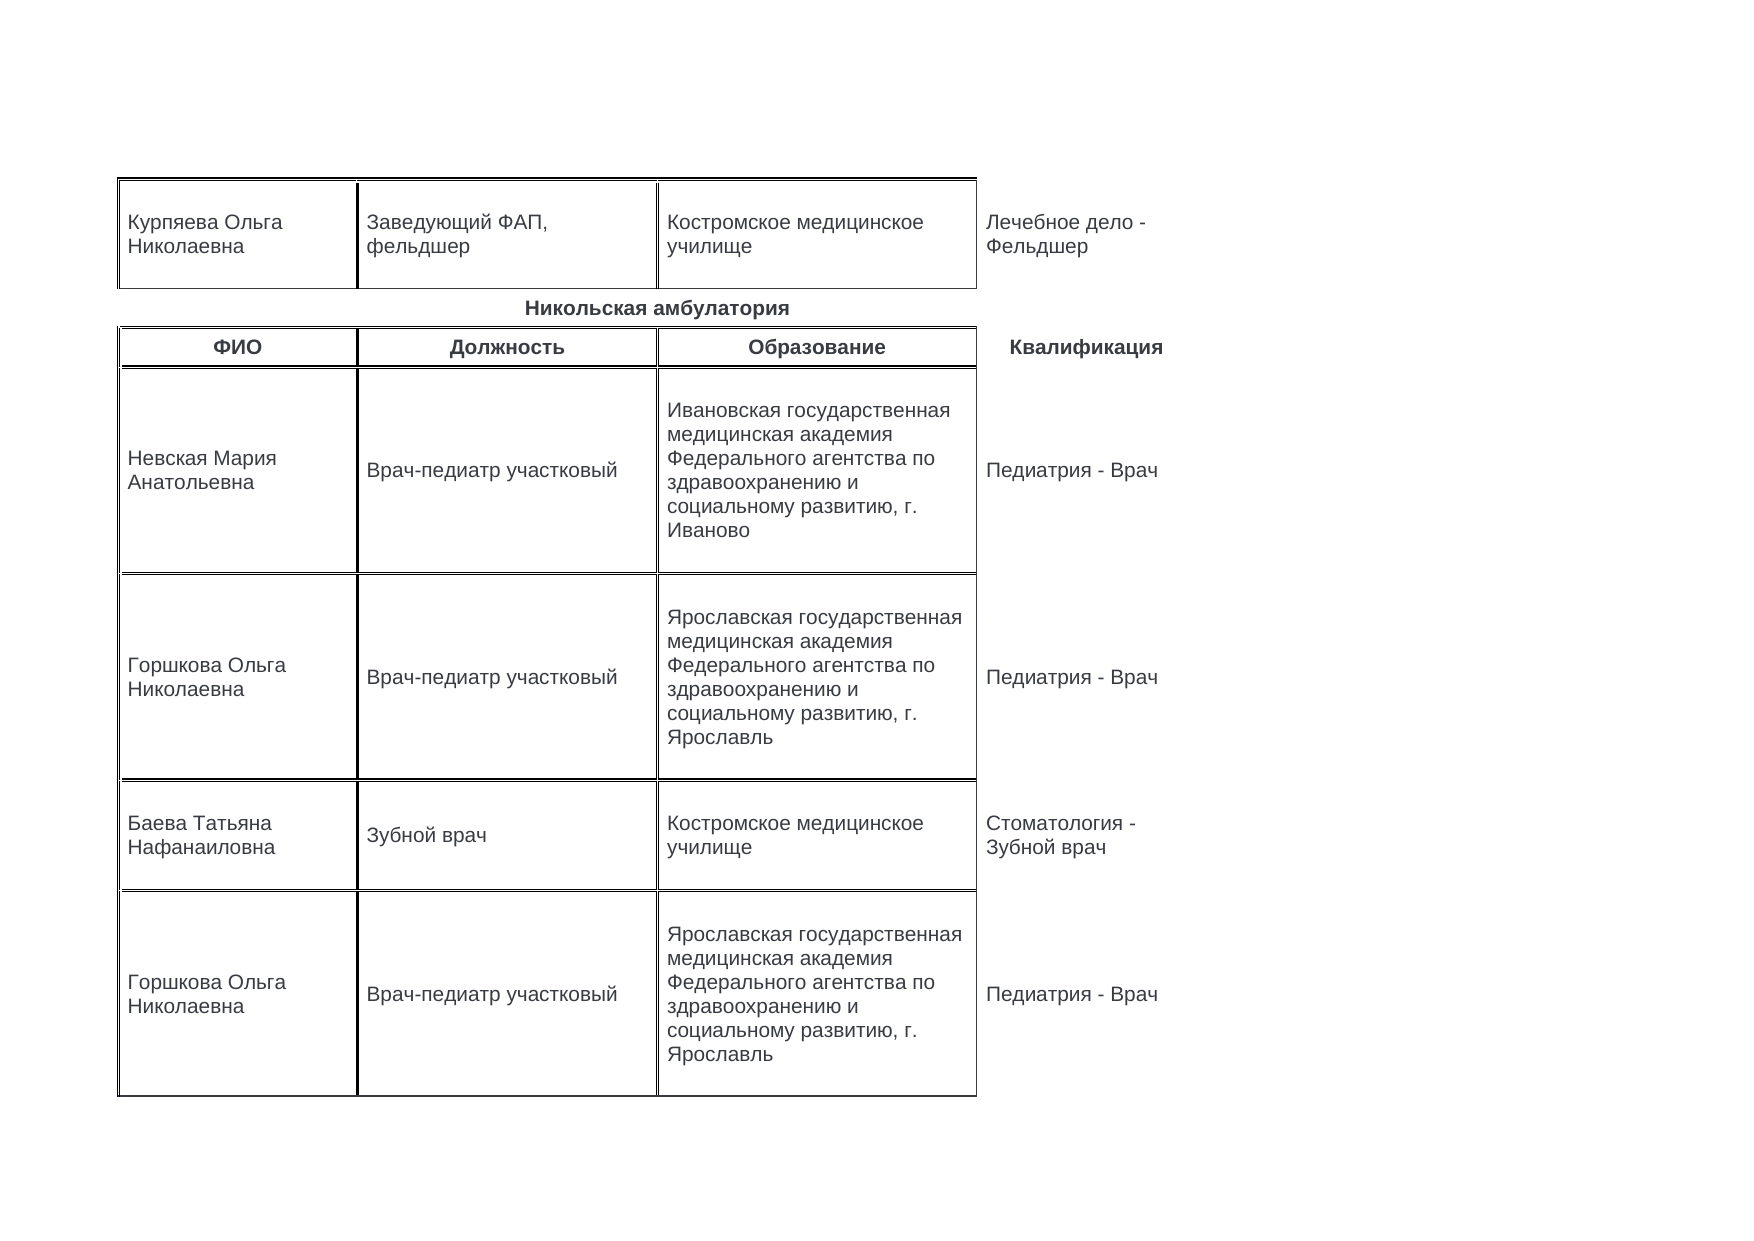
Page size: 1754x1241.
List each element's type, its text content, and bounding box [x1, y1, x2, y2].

table_cell Должность [359, 329, 656, 365]
table_cell Ярославская государственная медицинская академия Федерального агентства по здравоохранению и социальному развитию, г. Ярославль [659, 575, 976, 778]
table_cell Педиатрия - Врач [977, 365, 1196, 572]
table_cell ФИО [118, 326, 357, 365]
table_cell Никольская амбулатория [118, 288, 1196, 326]
table_cell Педиатрия - Врач [977, 889, 1196, 1095]
table_cell Врач-педиатр участковый [359, 369, 656, 572]
table_cell Костромское медицинское училище [659, 782, 976, 889]
table_cell Баева Татьяна Нафанаиловна [120, 778, 356, 889]
table_cell Горшкова Ольга Николаевна [118, 889, 357, 1095]
table_cell Курпяева Ольга Николаевна [120, 179, 357, 288]
table_cell Горшкова Ольга Николаевна [118, 572, 357, 778]
table_cell Педиатрия - Врач [977, 572, 1196, 778]
table_cell Ивановская государственная медицинская академия Федерального агентства по здравоохранению и социальному развитию, г. Иваново [659, 369, 976, 572]
table_cell Врач-педиатр участковый [359, 575, 656, 778]
table_cell Образование [659, 329, 976, 365]
table_cell Ярославская государственная медицинская академия Федерального агентства по здравоохранению и социальному развитию, г. Ярославль [659, 892, 976, 1095]
table_cell Лечебное дело - Фельдшер [976, 177, 1196, 288]
table_cell Врач-педиатр участковый [359, 892, 656, 1095]
table_cell Квалификация [977, 326, 1196, 365]
table_cell Заведующий ФАП, фельдшер [357, 181, 657, 288]
table_cell Зубной врач [359, 782, 656, 889]
table_cell Невская Мария Анатольевна [120, 365, 356, 572]
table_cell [658, 181, 976, 288]
table_cell Стоматология - Зубной врач [977, 778, 1196, 889]
